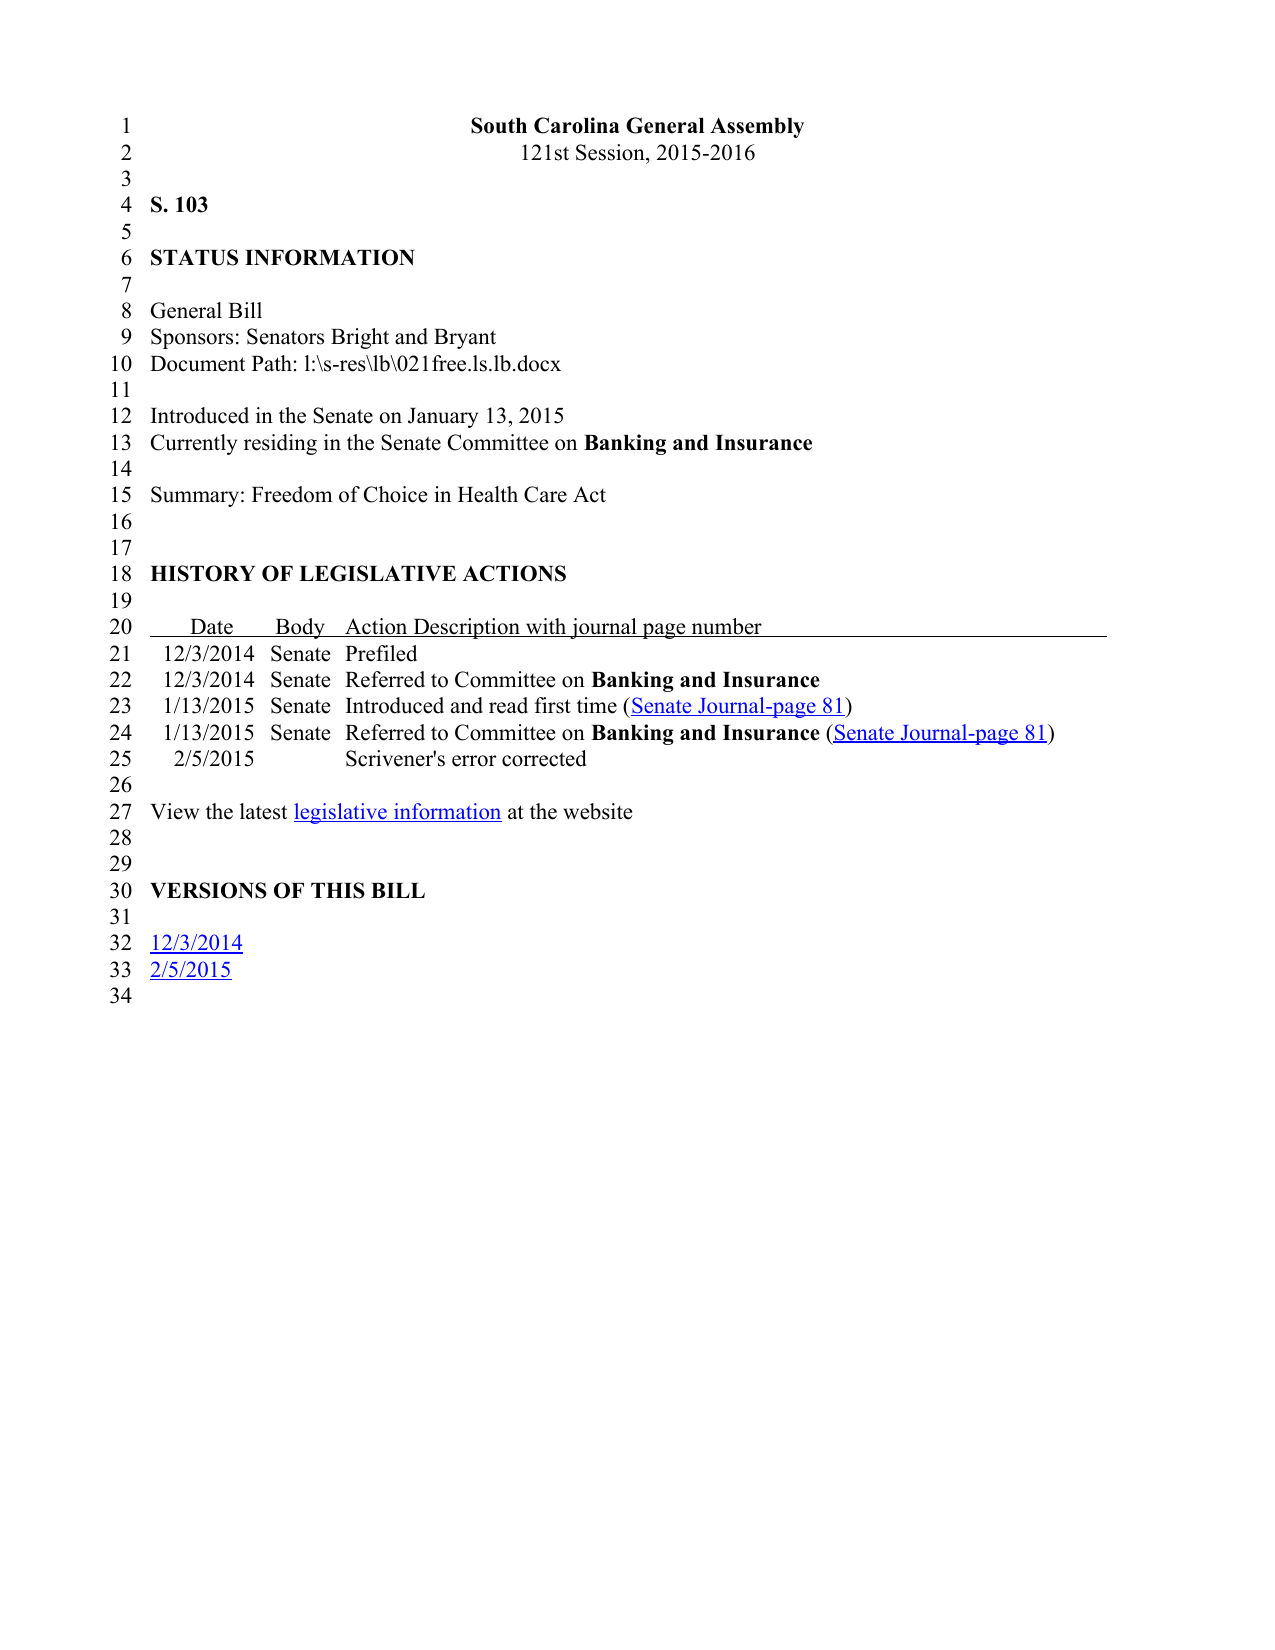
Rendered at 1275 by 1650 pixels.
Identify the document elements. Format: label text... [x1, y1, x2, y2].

text Introduced in the Senate on January 13, 2015 [150, 402, 1125, 429]
text 1/13/2015 Senate Referred to Committee on Banking and Insurance (Senate Journal-page 81) [150, 719, 1125, 745]
text 2/5/2015 [150, 956, 1125, 982]
text 1/13/2015 Senate Introduced and read first time (Senate Journal-page 81) [150, 692, 1125, 719]
text S. 103 [150, 192, 1125, 218]
text VERSIONS OF THIS BILL [150, 877, 1125, 903]
text General Bill [150, 297, 1125, 323]
text Document Path: l:\s-res\lb\021free.ls.lb.docx [150, 350, 1125, 376]
text Sponsors: Senators Bright and Bryant [150, 323, 1125, 350]
text Currently residing in the Senate Committee on Banking and Insurance [150, 429, 1125, 455]
text Summary: Freedom of Choice in Health Care Act [150, 481, 1125, 508]
text View the latest legislative information at the website [150, 798, 1125, 824]
text STATUS INFORMATION [150, 244, 1125, 271]
text HISTORY OF LEGISLATIVE ACTIONS [150, 561, 1125, 587]
text 121st Session, 2015-2016 [150, 139, 1125, 165]
text 2/5/2015 Scrivener's error corrected [150, 745, 1125, 771]
text South Carolina General Assembly [150, 112, 1125, 139]
text 12/3/2014 Senate Prefiled [150, 639, 1125, 666]
text 12/3/2014 [150, 929, 1125, 956]
text Date Body Action Description with journal page number [150, 613, 1125, 639]
text 12/3/2014 Senate Referred to Committee on Banking and Insurance [150, 666, 1125, 692]
